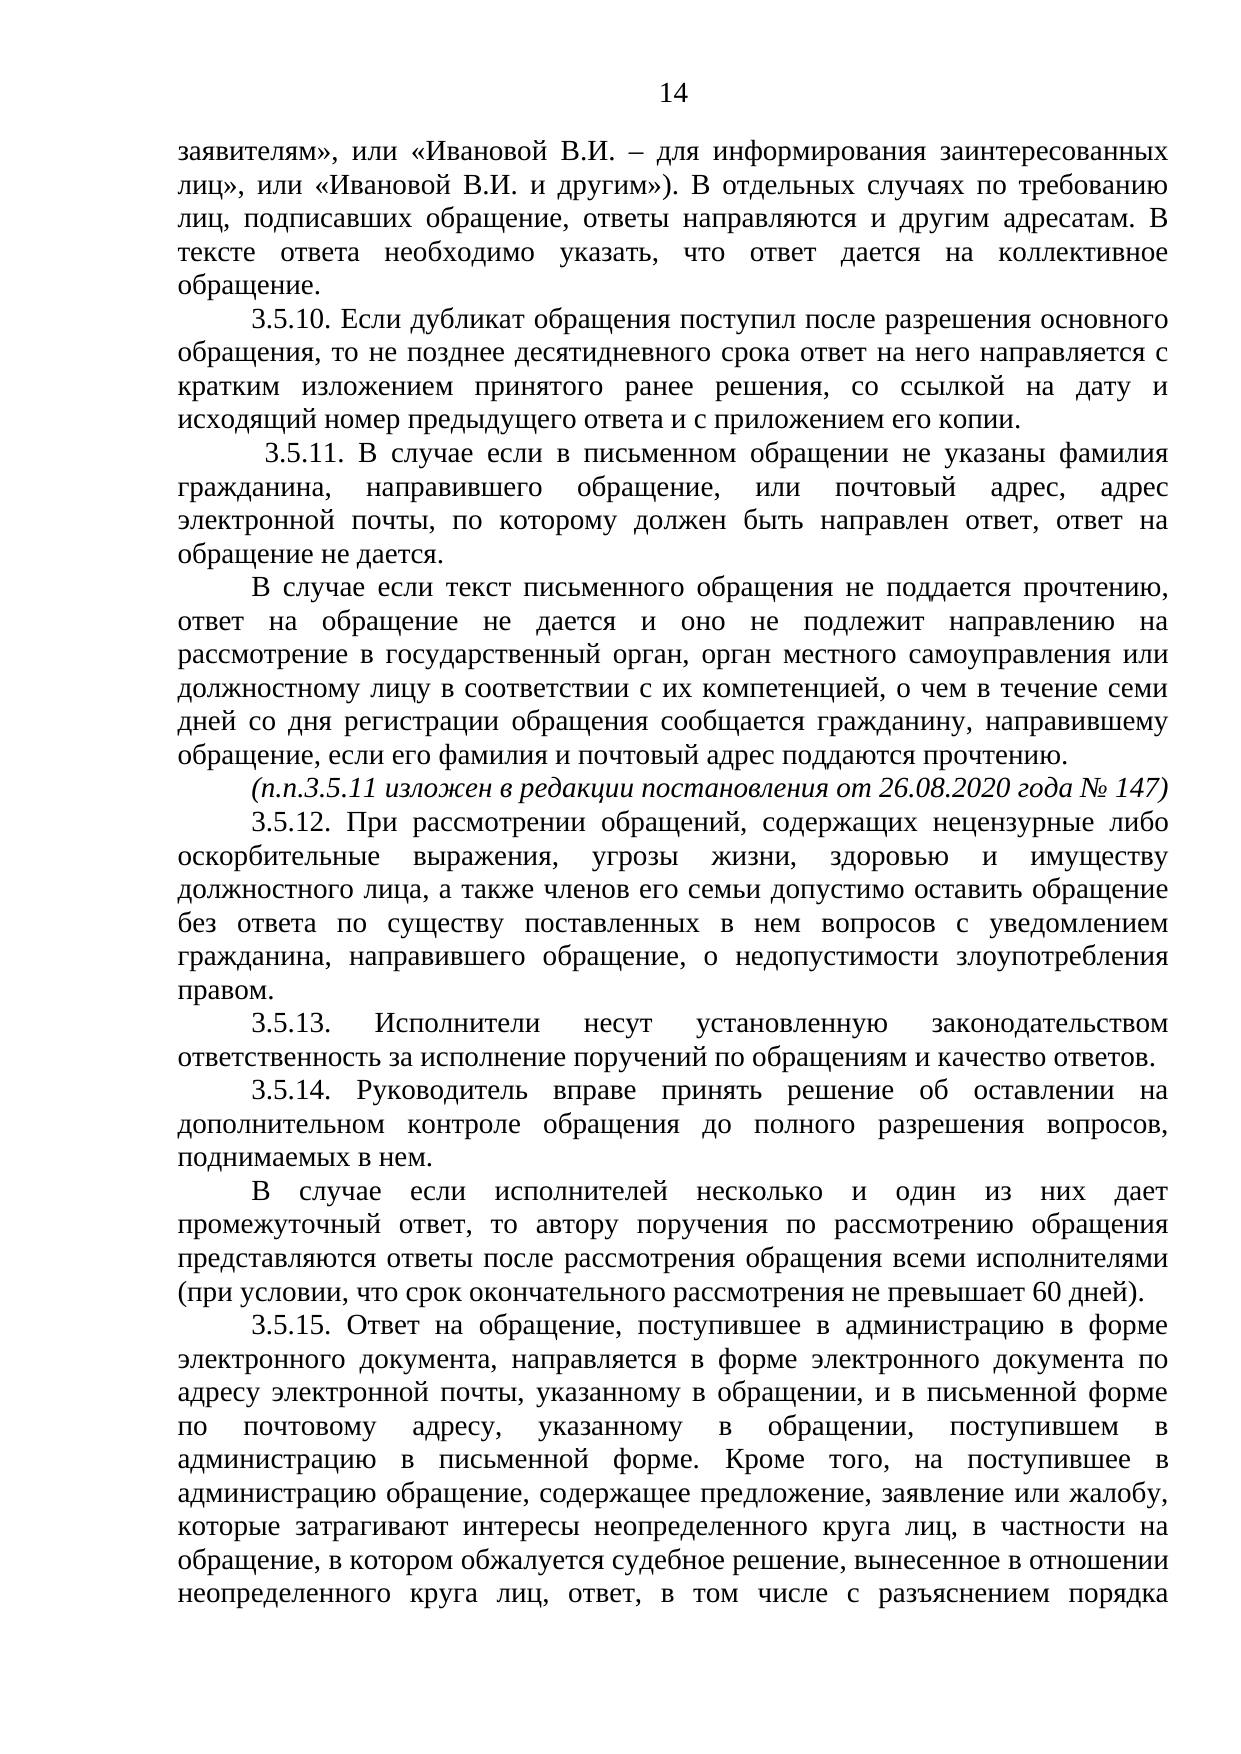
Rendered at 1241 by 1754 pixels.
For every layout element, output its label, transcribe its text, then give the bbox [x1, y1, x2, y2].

text 3.5.12. При рассмотрении обращений, содержащих нецензурные либо оскорбительные выражения, угрозы жизни, здоровью и имуществу должностного лица, а также членов его семьи допустимо оставить обращение без ответа по существу поставленных в нем вопросов с уведомлением гражданина, направившего обращение, о недопустимости злоупотребления правом. [177, 804, 1169, 1005]
text В случае если исполнителей несколько и один из них дает промежуточный ответ, то автору поручения по рассмотрению обращения представляются ответы после рассмотрения обращения всеми исполнителями (при условии, что срок окончательного рассмотрения не превышает 60 дней). [177, 1173, 1169, 1307]
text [177, 133, 1169, 301]
text 3.5.14. Руководитель вправе принять решение об оставлении на дополнительном контроле обращения до полного разрешения вопросов, поднимаемых в нем. [177, 1072, 1169, 1173]
text 3.5.13. Исполнители несут установленную законодательством ответственность за исполнение поручений по обращениям и качество ответов. [177, 1005, 1169, 1072]
text 3.5.10. Если дубликат обращения поступил после разрешения основного обращения, то не позднее десятидневного срока ответ на него направляется с кратким изложением принятого ранее решения, со ссылкой на дату и исходящий номер предыдущего ответа и с приложением его копии. [177, 301, 1169, 435]
text 3.5.11. В случае если в письменном обращении не указаны фамилия гражданина, направившего обращение, или почтовый адрес, адрес электронной почты, по которому должен быть направлен ответ, ответ на обращение не дается. [177, 435, 1169, 569]
text В случае если текст письменного обращения не поддается прочтению, ответ на обращение не дается и оно не подлежит направлению на рассмотрение в государственный орган, орган местного самоуправления или должностному лицу в соответствии с их компетенцией, о чем в течение семи дней со дня регистрации обращения сообщается гражданину, направившему обращение, если его фамилия и почтовый адрес поддаются прочтению. [177, 569, 1169, 771]
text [177, 1307, 1169, 1475]
text (п.п.3.5.11 изложен в редакции постановления от 26.08.2020 года № 147) [177, 771, 1169, 804]
